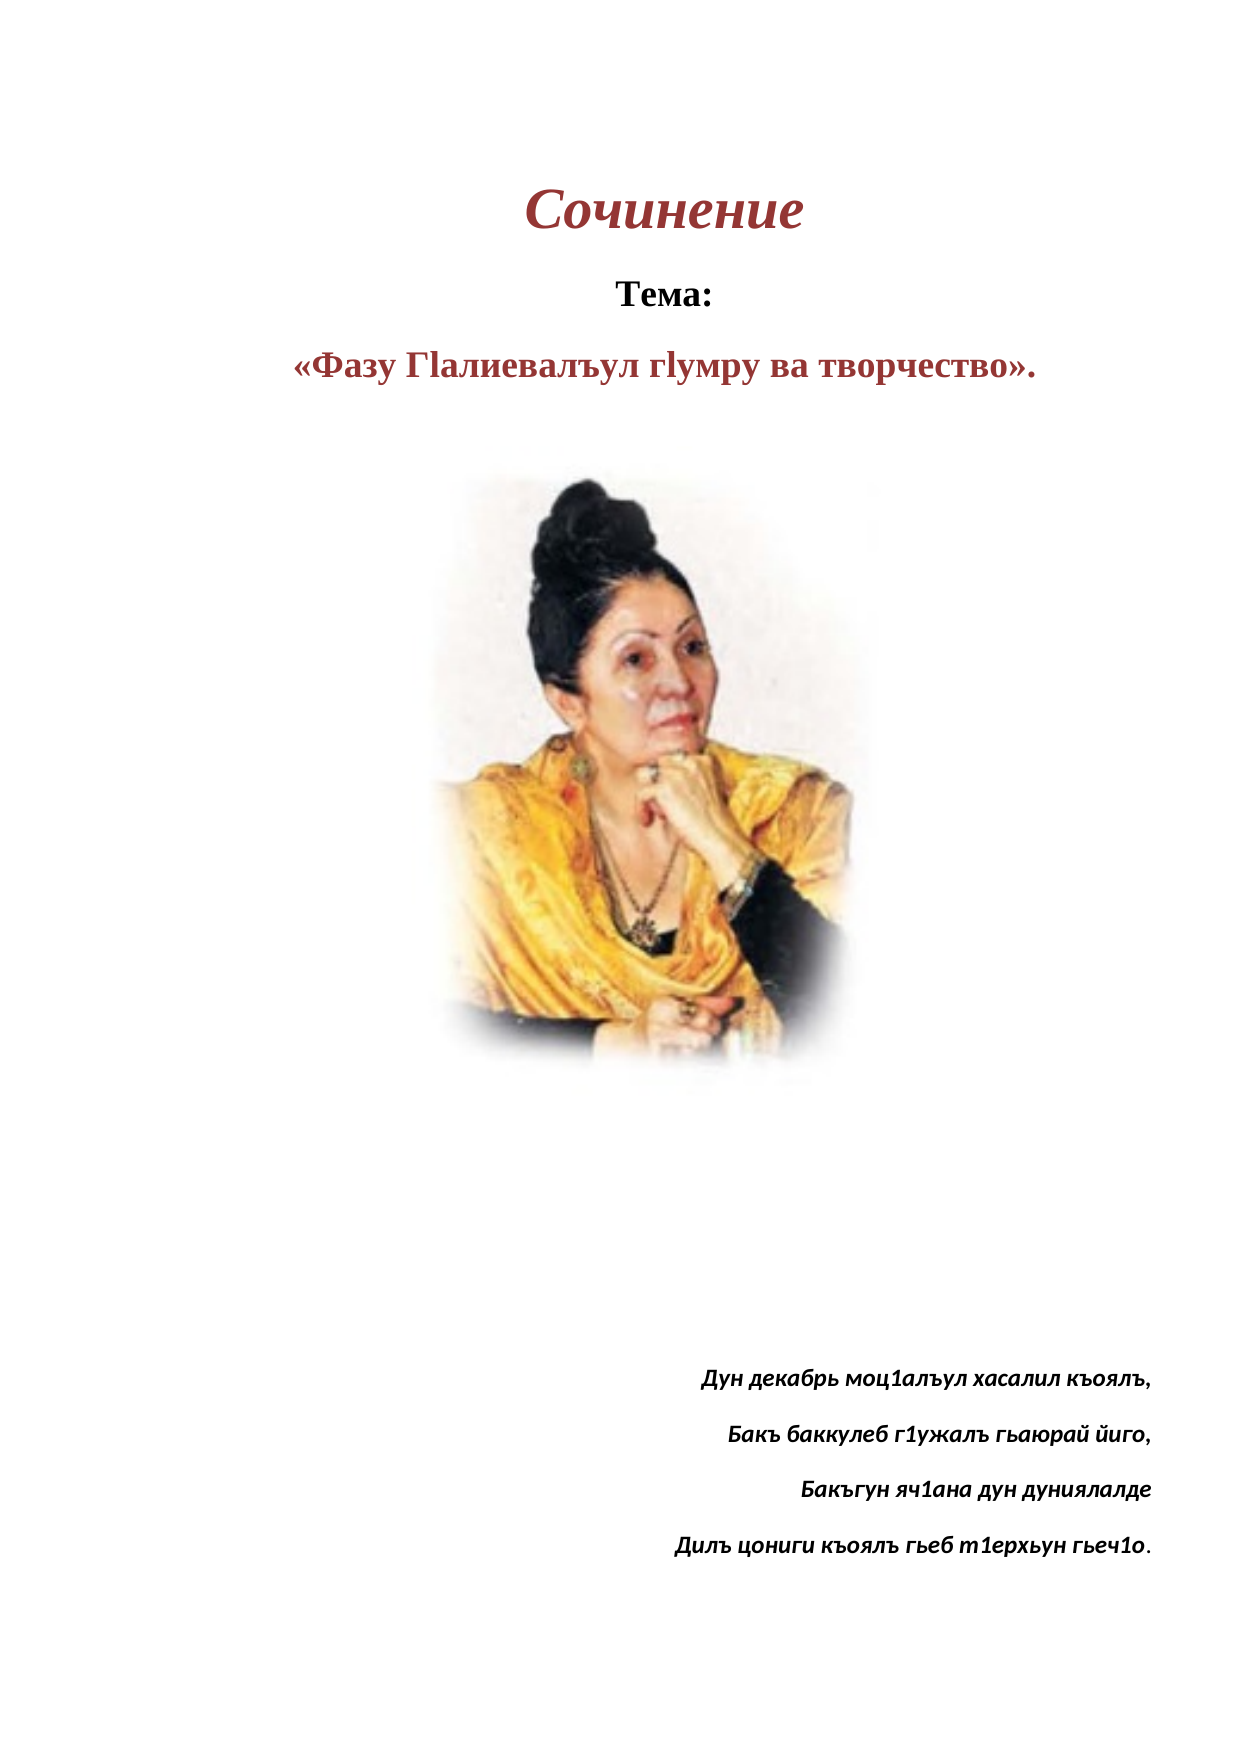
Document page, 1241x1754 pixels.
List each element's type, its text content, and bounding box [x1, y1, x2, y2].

text Бакъ баккулеб г1ужалъ гьаюрай йиго, [177, 1418, 1152, 1448]
text Дун декабрь моц1алъул хасалил къоялъ, [177, 1362, 1152, 1392]
text Тема: [177, 272, 1152, 315]
text Дилъ цониги къоялъ гьеб т1ерхьун гьеч1о. [177, 1529, 1152, 1560]
text «Фазу Гlалиевалъул гlумру ва творчество». [177, 342, 1152, 385]
text Бакъгун яч1ана дун дуниялалде [177, 1473, 1152, 1504]
picture [411, 446, 888, 1119]
text Сочинение [177, 174, 1152, 241]
